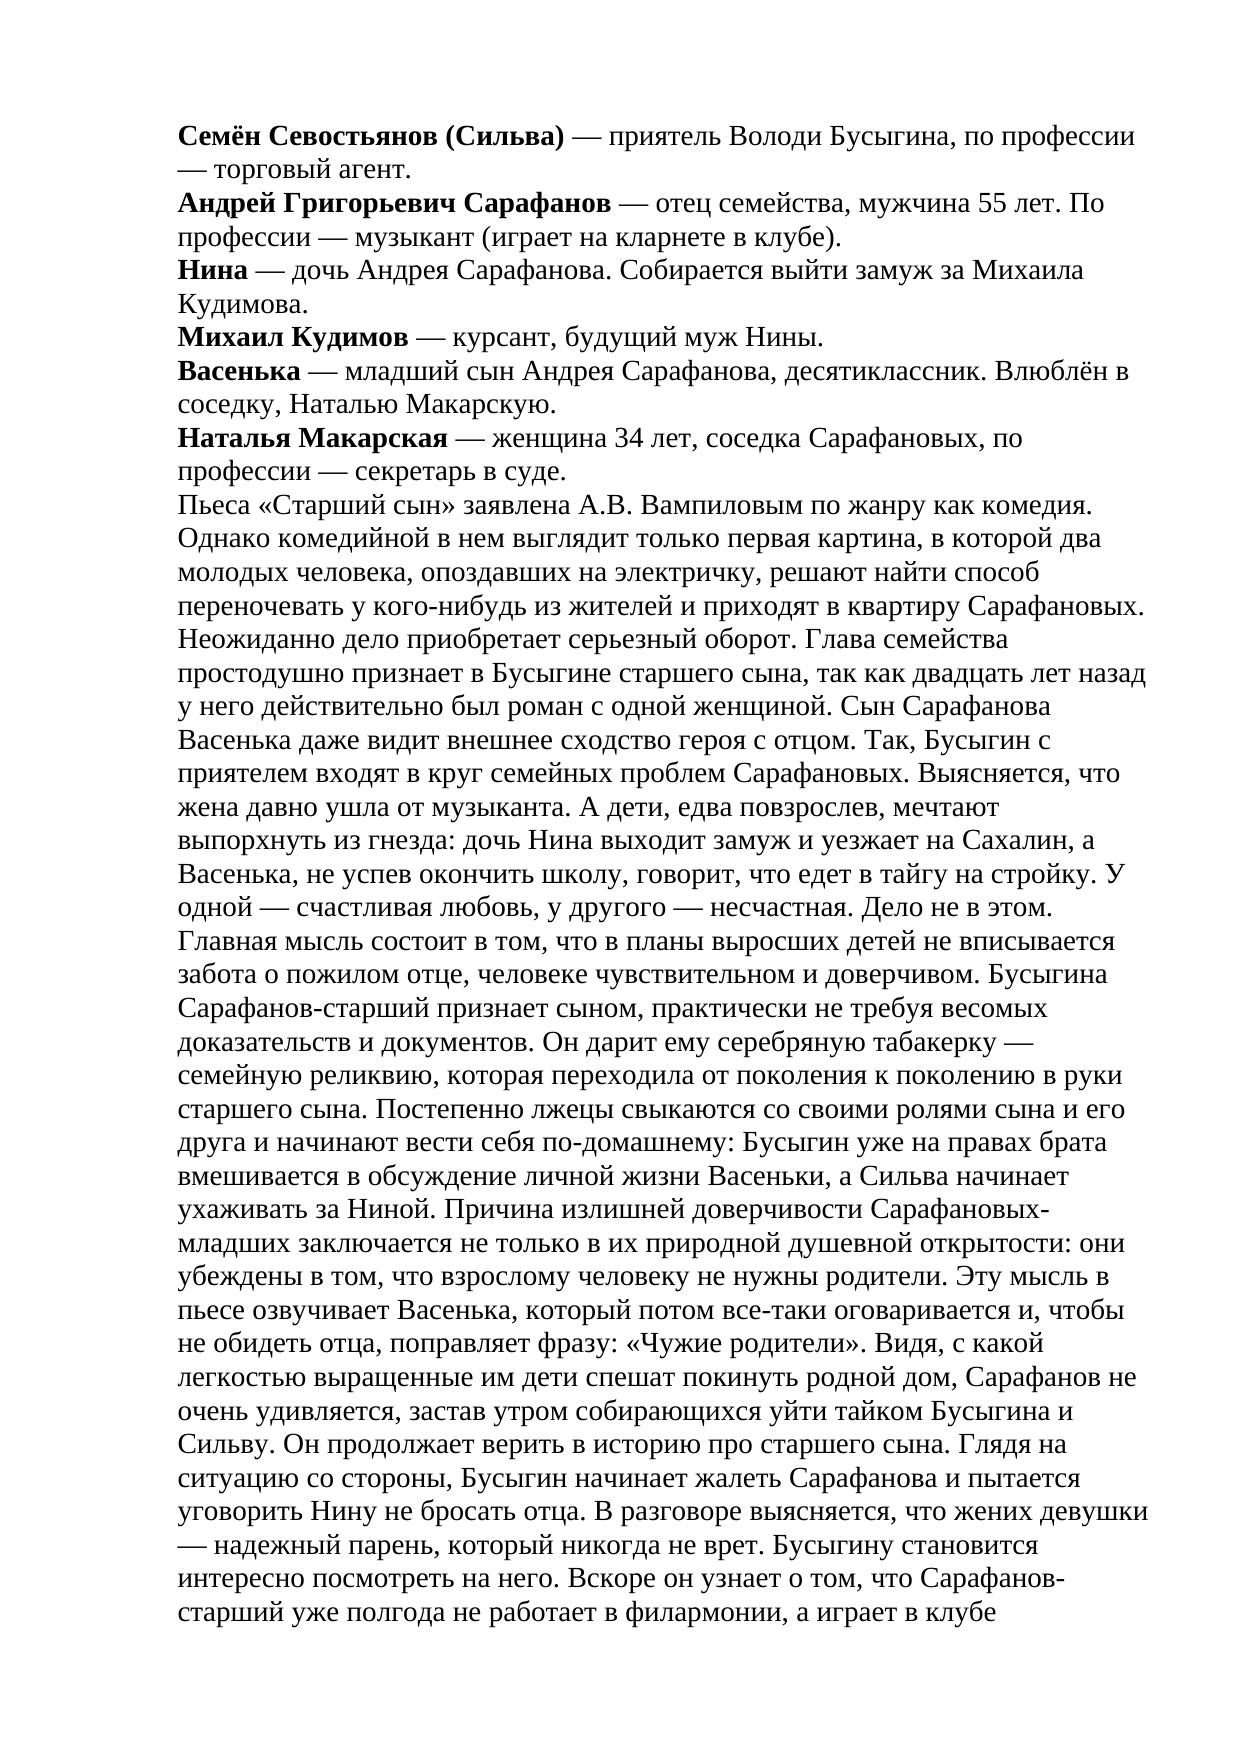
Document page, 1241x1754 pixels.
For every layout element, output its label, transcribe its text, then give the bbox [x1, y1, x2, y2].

text Семён Севостьянов (Сильва) — приятель Володи Бусыгина, по профессии — торговый агент. [177, 118, 1152, 185]
text Нина — дочь Андрея Сарафанова. Собирается выйти замуж за Михаила Кудимова. [177, 252, 1152, 319]
text Васенька — младший сын Андрея Сарафанова, десятиклассник. Влюблён в соседку, Наталью Макарскую. [177, 353, 1152, 420]
text Андрей Григорьевич Сарафанов — отец семейства, мужчина 55 лет. По профессии — музыкант (играет на кларнете в клубе). [177, 185, 1152, 252]
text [177, 487, 1152, 1627]
text Наталья Макарская — женщина 34 лет, соседка Сарафановых, по профессии — секретарь в суде. [177, 420, 1152, 487]
text Михаил Кудимов — курсант, будущий муж Нины. [177, 319, 1152, 353]
